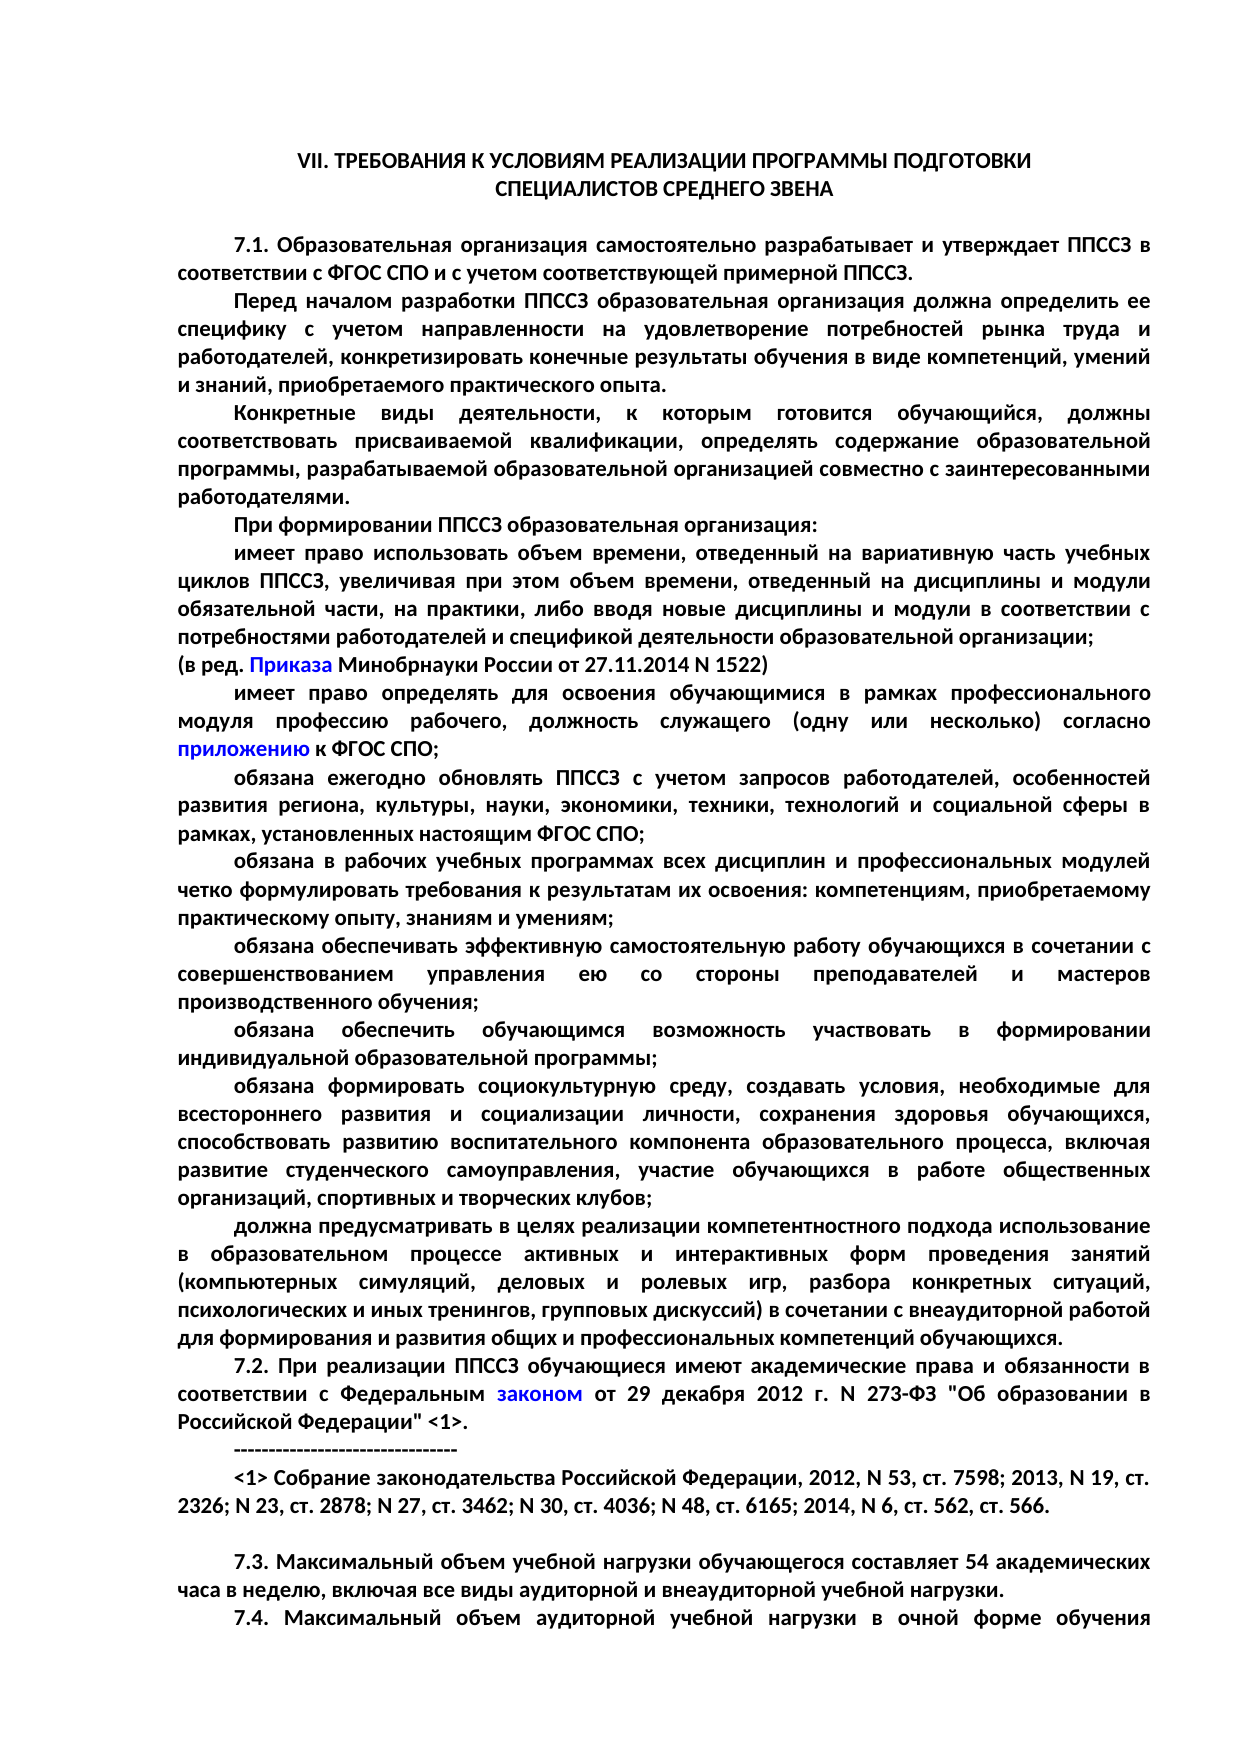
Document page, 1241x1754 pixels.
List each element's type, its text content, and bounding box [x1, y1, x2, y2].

text <1> Собрание законодательства Российской Федерации, 2012, N 53, ст. 7598; 2013, N 19, ст. 2326; N 23, ст. 2878; N 27, ст. 3462; N 30, ст. 4036; N 48, ст. 6165; 2014, N 6, ст. 562, ст. 566. [177, 1463, 1152, 1519]
text обязана ежегодно обновлять ППССЗ с учетом запросов работодателей, особенностей развития региона, культуры, науки, экономики, техники, технологий и социальной сферы в рамках, установленных настоящим ФГОС СПО; [177, 763, 1152, 847]
text имеет право использовать объем времени, отведенный на вариативную часть учебных циклов ППССЗ, увеличивая при этом объем времени, отведенный на дисциплины и модули обязательной части, на практики, либо вводя новые дисциплины и модули в соответствии с потребностями работодателей и спецификой деятельности образовательной организации; [177, 538, 1152, 651]
text должна предусматривать в целях реализации компетентностного подхода использование в образовательном процессе активных и интерактивных форм проведения занятий (компьютерных симуляций, деловых и ролевых игр, разбора конкретных ситуаций, психологических и иных тренингов, групповых дискуссий) в сочетании с внеаудиторной работой для формирования и развития общих и профессиональных компетенций обучающихся. [177, 1211, 1152, 1351]
text 7.3. Максимальный объем учебной нагрузки обучающегося составляет 54 академических часа в неделю, включая все виды аудиторной и внеаудиторной учебной нагрузки. [177, 1547, 1152, 1603]
text обязана обеспечить обучающимся возможность участвовать в формировании индивидуальной образовательной программы; [177, 1015, 1152, 1071]
text Конкретные виды деятельности, к которым готовится обучающийся, должны соответствовать присваиваемой квалификации, определять содержание образовательной программы, разрабатываемой образовательной организацией совместно с заинтересованными работодателями. [177, 398, 1152, 510]
text обязана в рабочих учебных программах всех дисциплин и профессиональных модулей четко формулировать требования к результатам их освоения: компетенциям, приобретаемому практическому опыту, знаниям и умениям; [177, 847, 1152, 931]
text 7.2. При реализации ППССЗ обучающиеся имеют академические права и обязанности в соответствии с Федеральным законом от 29 декабря 2012 г. N 273-ФЗ "Об образовании в Российской Федерации" <1>. [177, 1351, 1152, 1435]
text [177, 1603, 1152, 1631]
text VII. ТРЕБОВАНИЯ К УСЛОВИЯМ РЕАЛИЗАЦИИ ПРОГРАММЫ ПОДГОТОВКИ [177, 146, 1152, 174]
text имеет право определять для освоения обучающимися в рамках профессионального модуля профессию рабочего, должность служащего (одну или несколько) согласно приложению к ФГОС СПО; [177, 678, 1152, 763]
text Перед началом разработки ППССЗ образовательная организация должна определить ее специфику с учетом направленности на удовлетворение потребностей рынка труда и работодателей, конкретизировать конечные результаты обучения в виде компетенций, умений и знаний, приобретаемого практического опыта. [177, 286, 1152, 398]
text При формировании ППССЗ образовательная организация: [177, 510, 1152, 538]
text 7.1. Образовательная организация самостоятельно разрабатывает и утверждает ППССЗ в соответствии с ФГОС СПО и с учетом соответствующей примерной ППССЗ. [177, 230, 1152, 286]
text обязана формировать социокультурную среду, создавать условия, необходимые для всестороннего развития и социализации личности, сохранения здоровья обучающихся, способствовать развитию воспитательного компонента образовательного процесса, включая развитие студенческого самоуправления, участие обучающихся в работе общественных организаций, спортивных и творческих клубов; [177, 1071, 1152, 1211]
text (в ред. Приказа Минобрнауки России от 27.11.2014 N 1522) [177, 651, 1152, 678]
text -------------------------------- [177, 1435, 1152, 1463]
text обязана обеспечивать эффективную самостоятельную работу обучающихся в сочетании с совершенствованием управления ею со стороны преподавателей и мастеров производственного обучения; [177, 931, 1152, 1015]
text СПЕЦИАЛИСТОВ СРЕДНЕГО ЗВЕНА [177, 174, 1152, 202]
